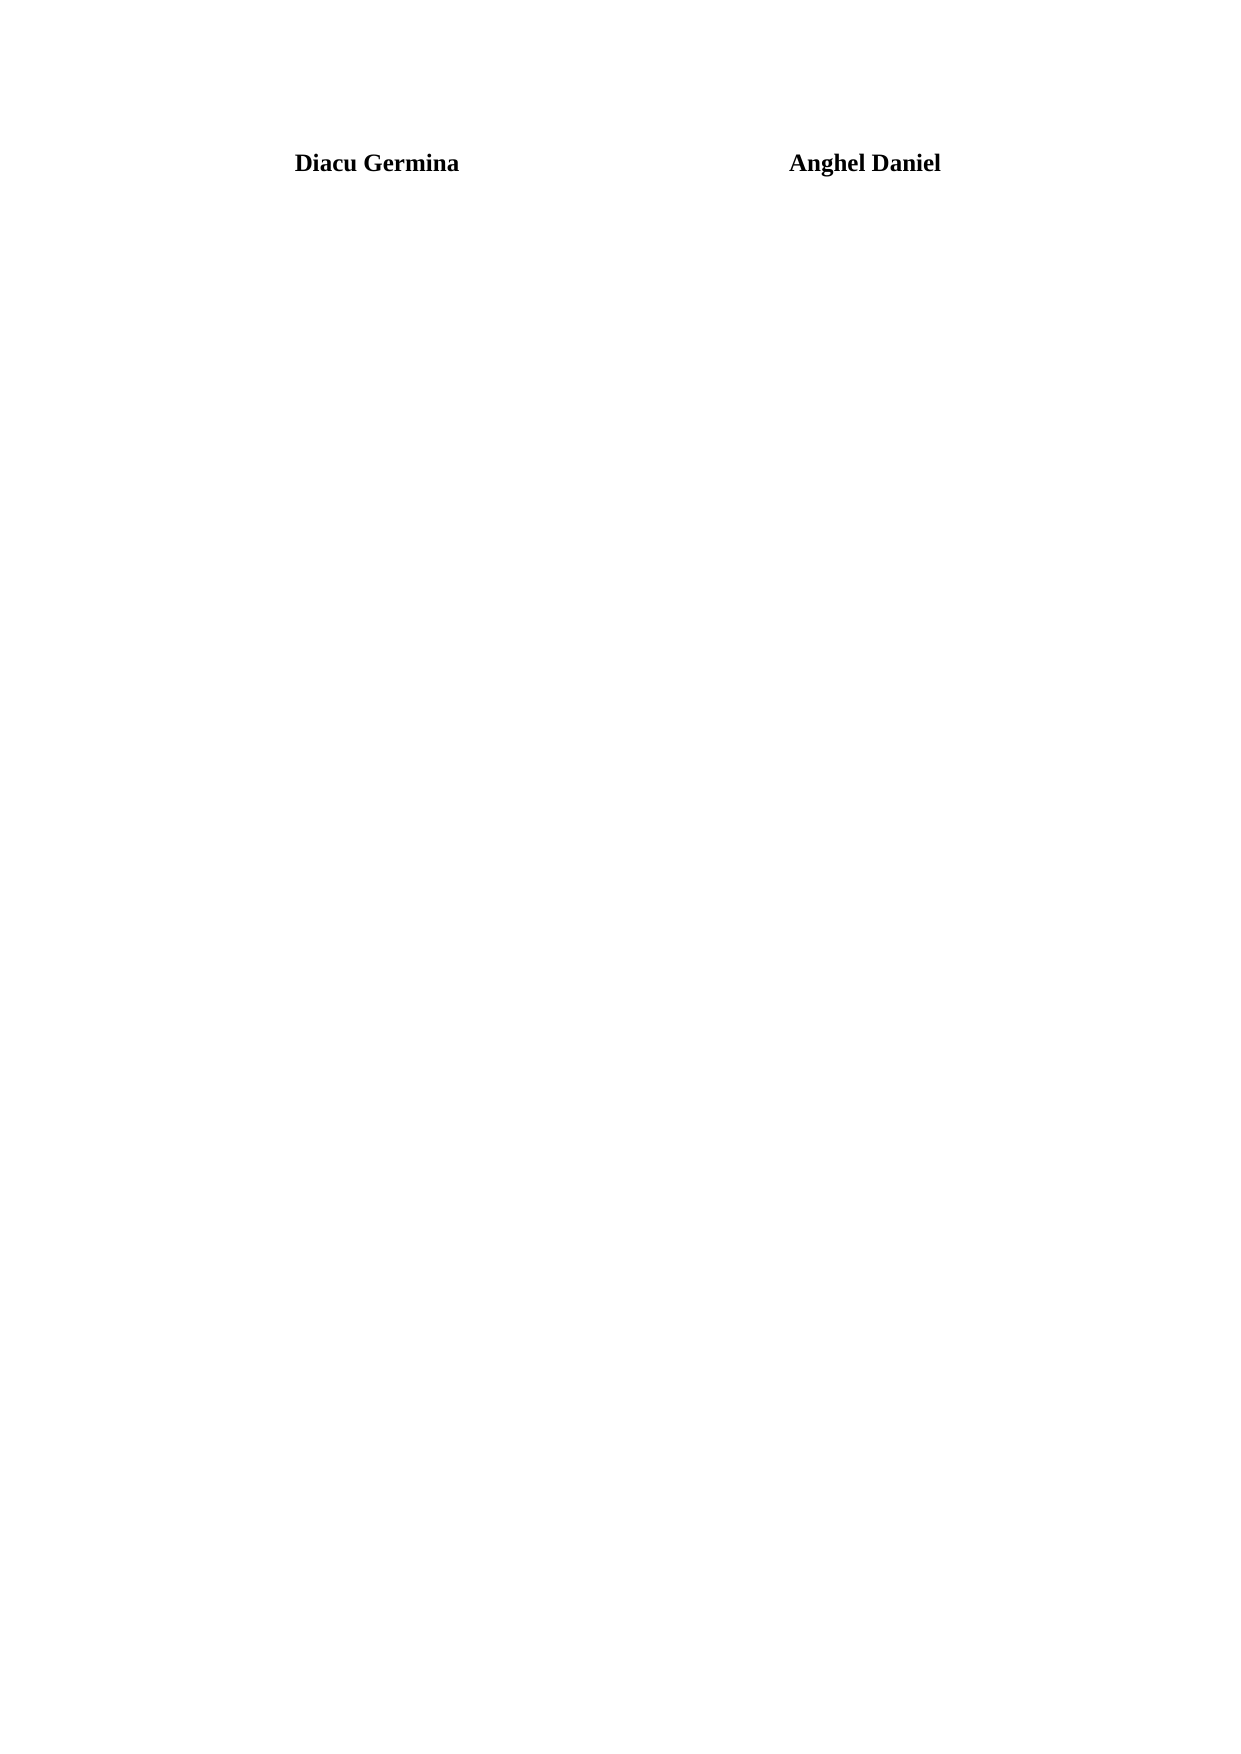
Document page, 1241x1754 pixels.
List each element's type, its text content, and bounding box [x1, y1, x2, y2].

text Diacu Germina Anghel Daniel [148, 148, 1093, 176]
